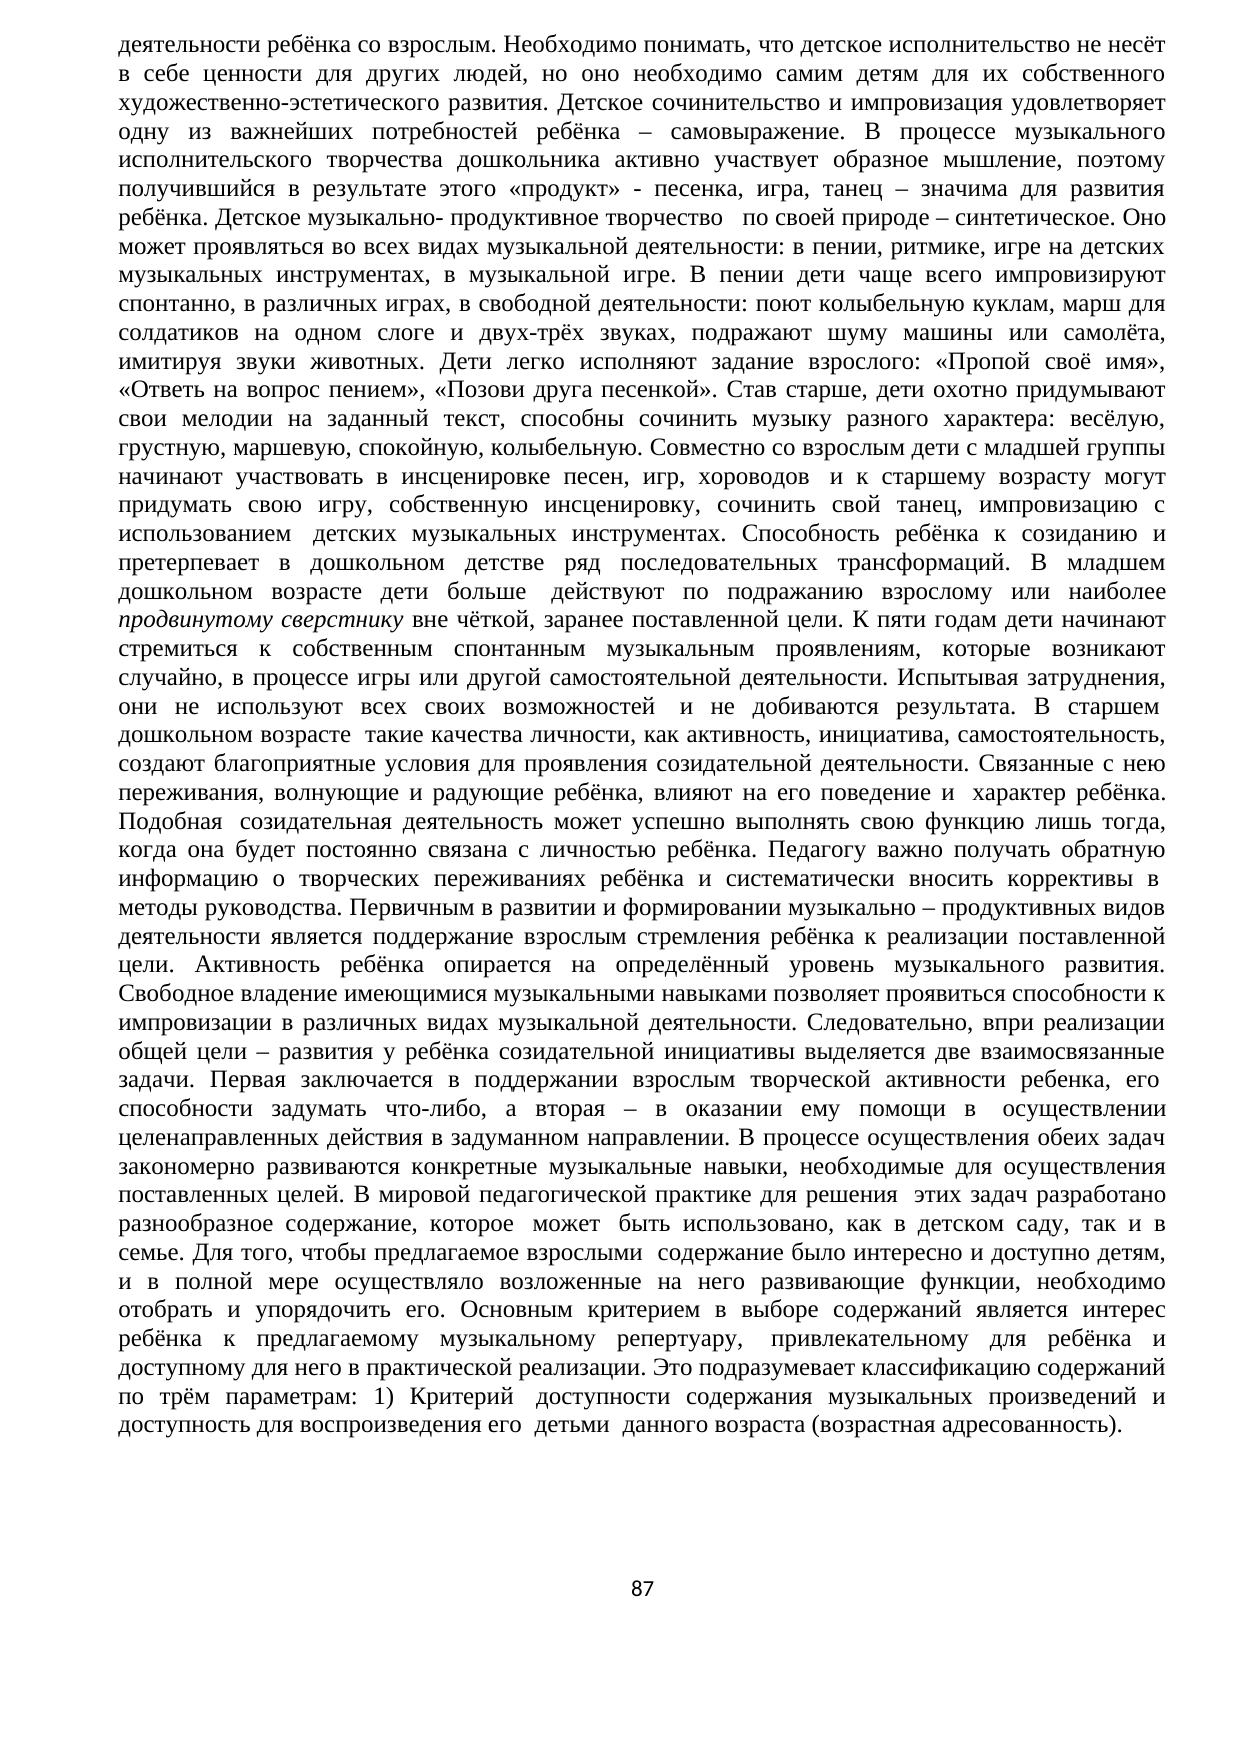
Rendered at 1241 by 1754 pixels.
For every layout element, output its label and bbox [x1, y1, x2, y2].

text [118, 29, 1167, 1438]
